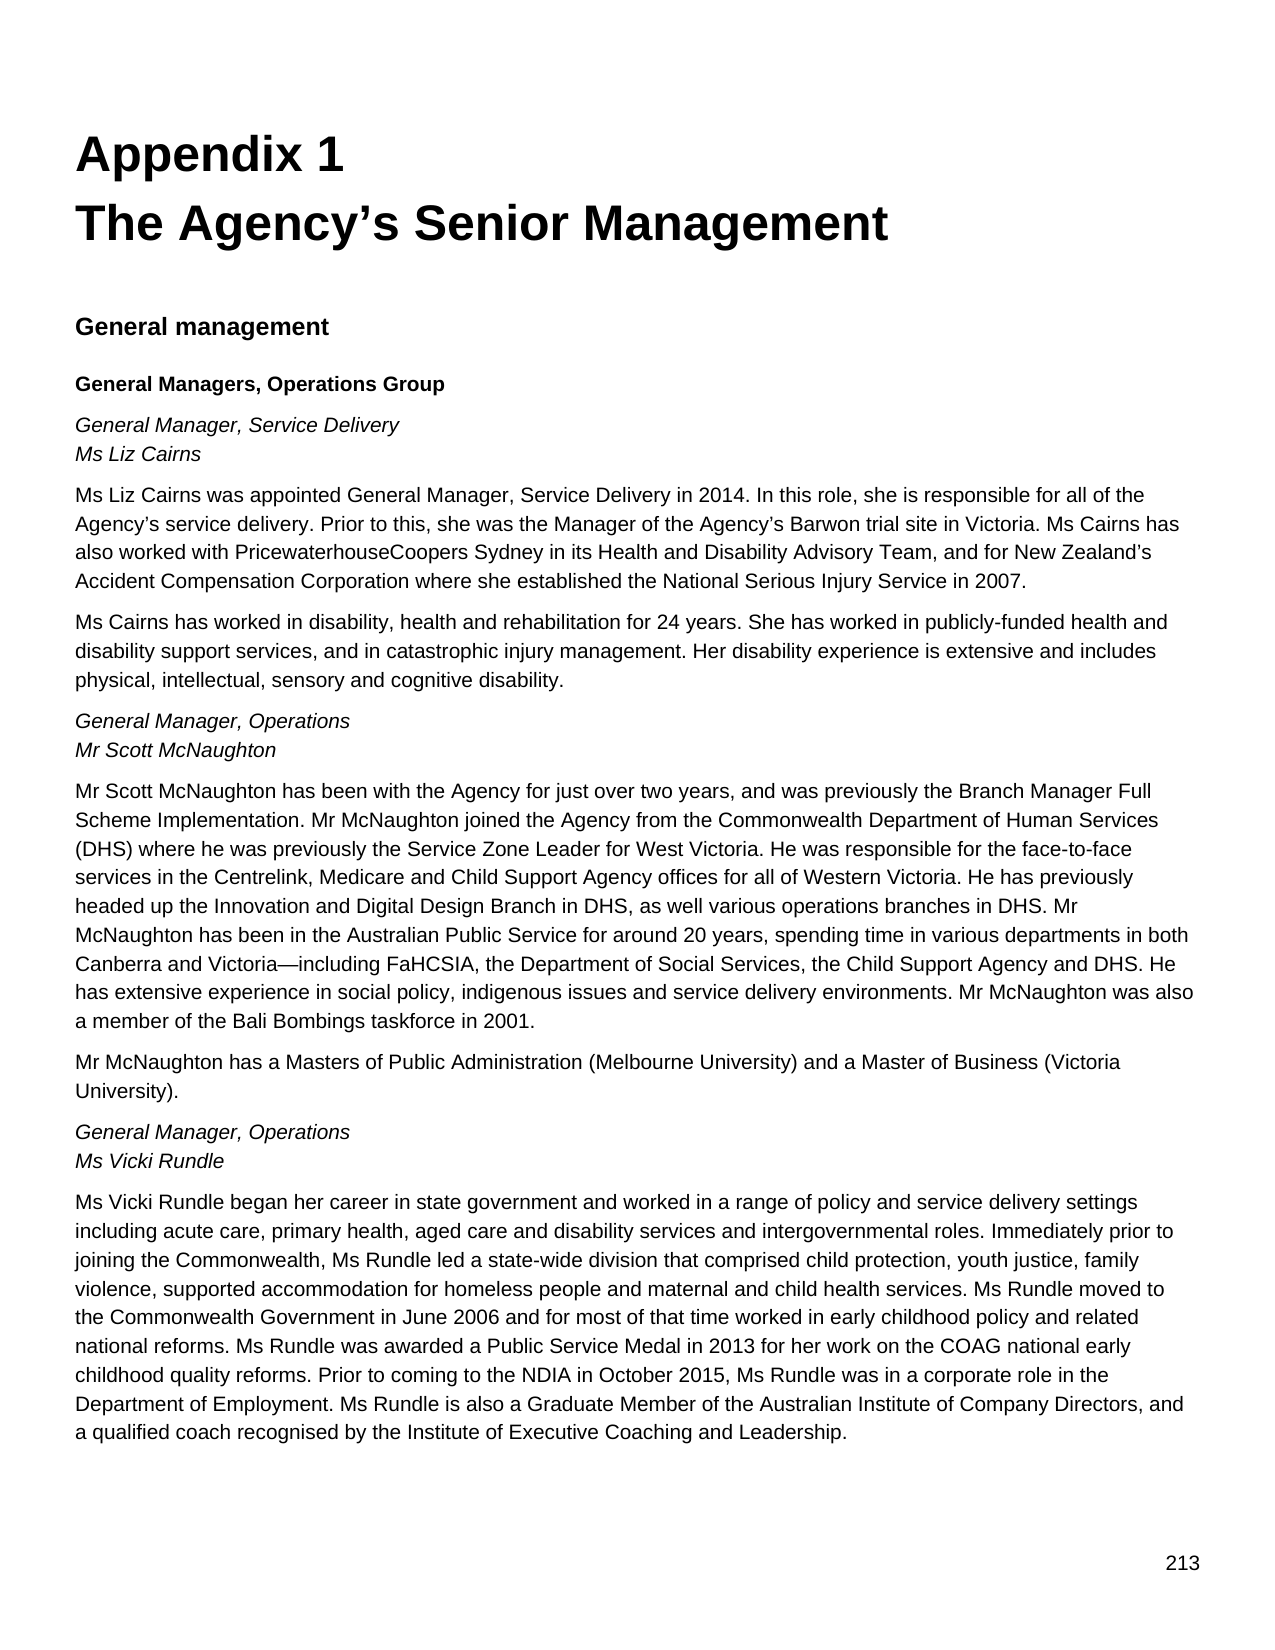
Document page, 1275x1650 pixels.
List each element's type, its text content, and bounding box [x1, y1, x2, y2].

text Ms Cairns has worked in disability, health and rehabilitation for 24 years. She has worked in publicly-funded health and disability support services, and in catastrophic injury management. Her disability experience is extensive and includes physical, intellectual, sensory and cognitive disability. [75, 610, 1200, 692]
text Mr Scott McNaughton has been with the Agency for just over two years, and was previously the Branch Manager Full Scheme Implementation. Mr McNaughton joined the Agency from the Commonwealth Department of Human Services (DHS) where he was previously the Service Zone Leader for West Victoria. He was responsible for the face-to-face services in the Centrelink, Medicare and Child Support Agency offices for all of Western Victoria. He has previously headed up the Innovation and Digital Design Branch in DHS, as well various operations branches in DHS. Mr McNaughton has been in the Australian Public Service for around 20 years, spending time in various departments in both Canberra and Victoria—including FaHCSIA, the Department of Social Services, the Child Support Agency and DHS. He has extensive experience in social policy, indigenous issues and service delivery environments. Mr McNaughton was also a member of the Bali Bombings taskforce in 2001. [75, 779, 1200, 1033]
subtitle General management [75, 312, 1200, 341]
subtitle General Manager, Operations Mr Scott McNaughton [75, 709, 1200, 762]
subtitle General Manager, Operations Ms Vicki Rundle [75, 1120, 1200, 1173]
subtitle Appendix 1 The Agency’s Senior Management [75, 124, 1200, 250]
text Mr McNaughton has a Masters of Public Administration (Melbourne University) and a Master of Business (Victoria University). [75, 1050, 1200, 1103]
subtitle General Manager, Service Delivery Ms Liz Cairns [75, 413, 1200, 465]
text Ms Liz Cairns was appointed General Manager, Service Delivery in 2014. In this role, she is responsible for all of the Agency’s service delivery. Prior to this, she was the Manager of the Agency’s Barwon trial site in Victoria. Ms Cairns has also worked with PricewaterhouseCoopers Sydney in its Health and Disability Advisory Team, and for New Zealand’s Accident Compensation Corporation where she established the National Serious Injury Service in 2007. [75, 483, 1200, 593]
subtitle General Managers, Operations Group [75, 371, 1200, 395]
text Ms Vicki Rundle began her career in state government and worked in a range of policy and service delivery settings including acute care, primary health, aged care and disability services and intergovernmental roles. Immediately prior to joining the Commonwealth, Ms Rundle led a state-wide division that comprised child protection, youth justice, family violence, supported accommodation for homeless people and maternal and child health services. Ms Rundle moved to the Commonwealth Government in June 2006 and for most of that time worked in early childhood policy and related national reforms. Ms Rundle was awarded a Public Service Medal in 2013 for her work on the COAG national early childhood quality reforms. Prior to coming to the NDIA in October 2015, Ms Rundle was in a corporate role in the Department of Employment. Ms Rundle is also a Graduate Member of the Australian Institute of Company Directors, and a qualified coach recognised by the Institute of Executive Coaching and Leadership. [75, 1190, 1200, 1444]
